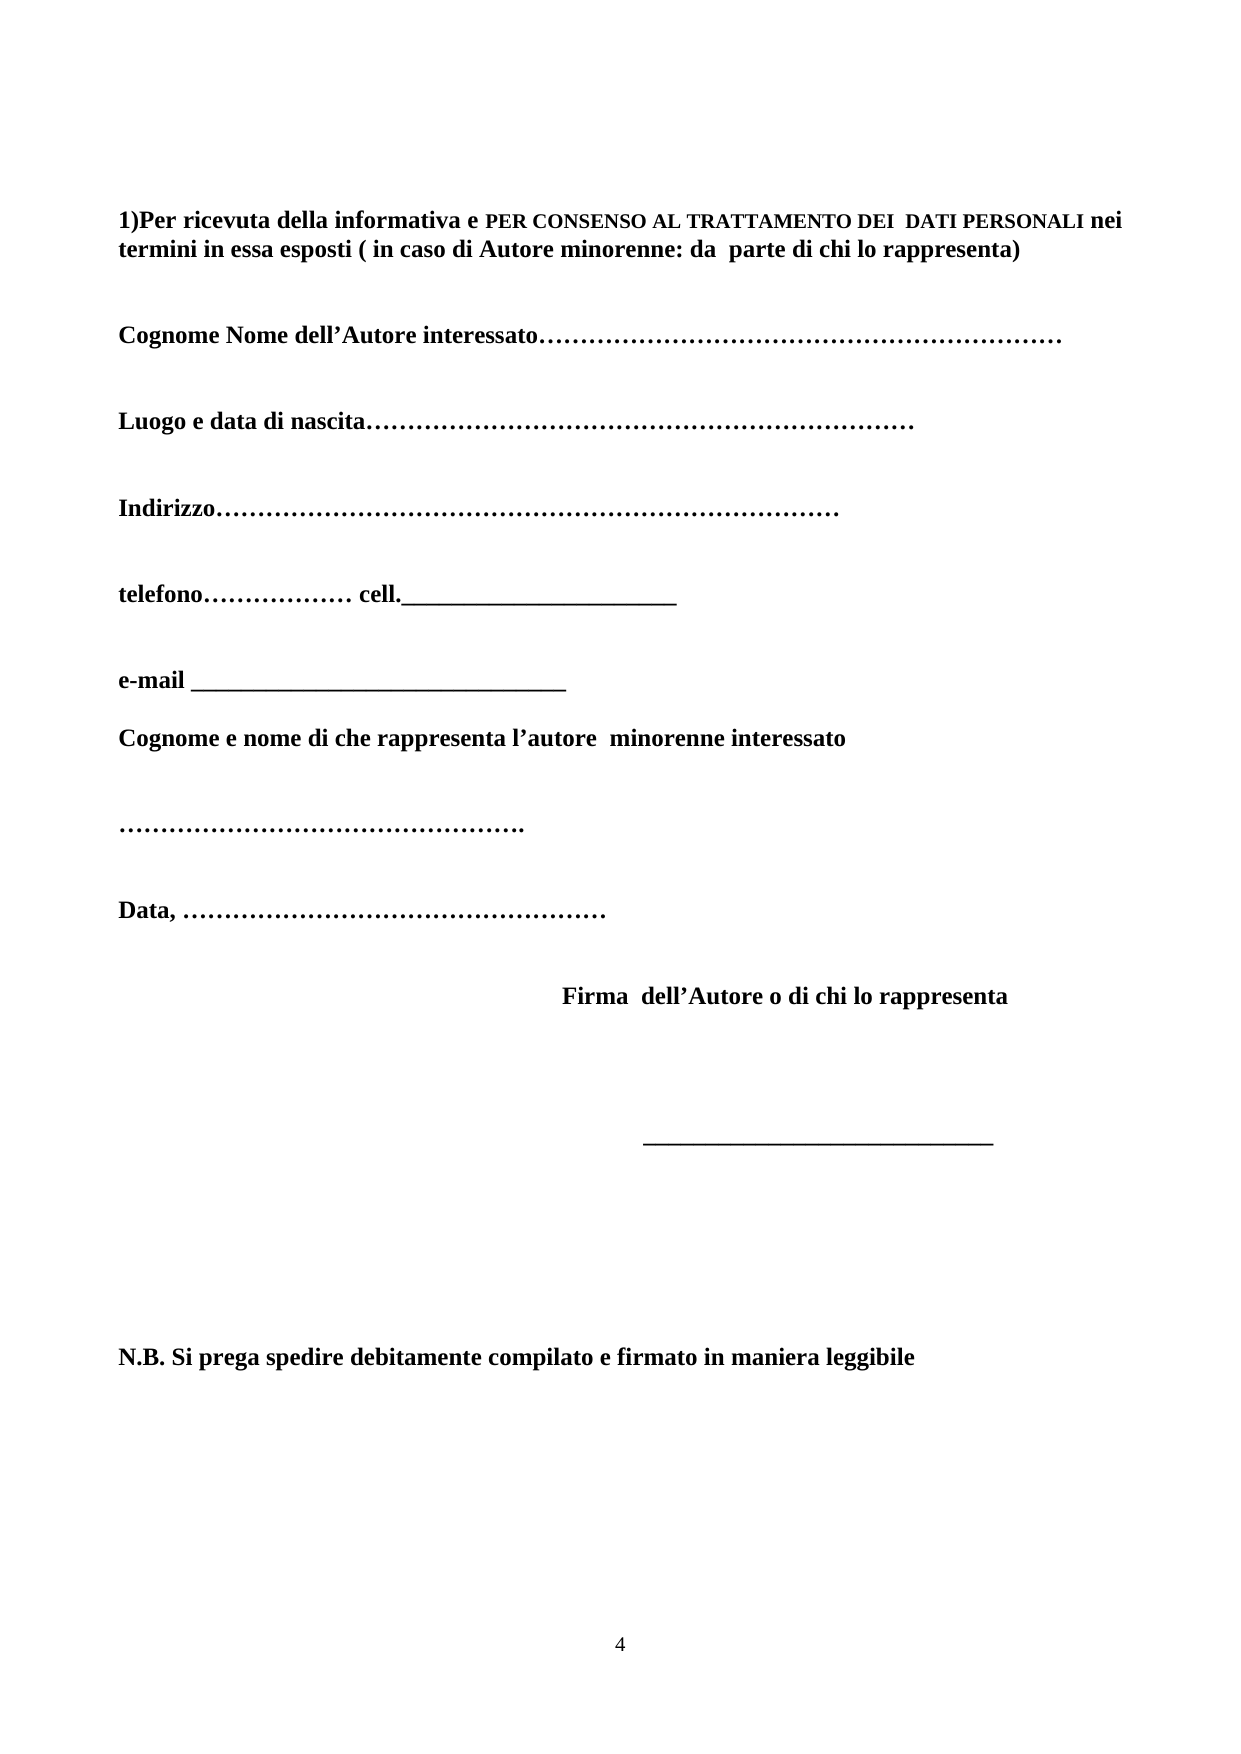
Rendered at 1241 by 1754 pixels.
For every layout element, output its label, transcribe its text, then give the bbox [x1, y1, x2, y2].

title telefono……………… cell.______________________ [118, 579, 1122, 608]
title e-mail ______________________________ [118, 665, 1122, 694]
title Cognome Nome dell’Autore interessato……………………………………………………… [118, 320, 1122, 349]
title …………………………………………. [118, 809, 1122, 838]
title Indirizzo………………………………………………………………… [118, 493, 1122, 521]
title ____________________________ [118, 1119, 1122, 1147]
title N.B. Si prega spedire debitamente compilato e firmato in maniera leggibile [118, 1342, 1122, 1371]
title Firma dell’Autore o di chi lo rappresenta [118, 981, 1122, 1010]
title Data, …………………………………………… [118, 895, 1122, 924]
title Luogo e data di nascita………………………………………………………… [118, 406, 1122, 435]
title Cognome e nome di che rappresenta l’autore minorenne interessato [118, 723, 1122, 751]
title 1)Per ricevuta della informativa e PER CONSENSO AL TRATTAMENTO DEI DATI PERSONALI nei termini in essa esposti ( in caso di Autore minorenne: da parte di chi lo rappresenta) [118, 205, 1122, 263]
